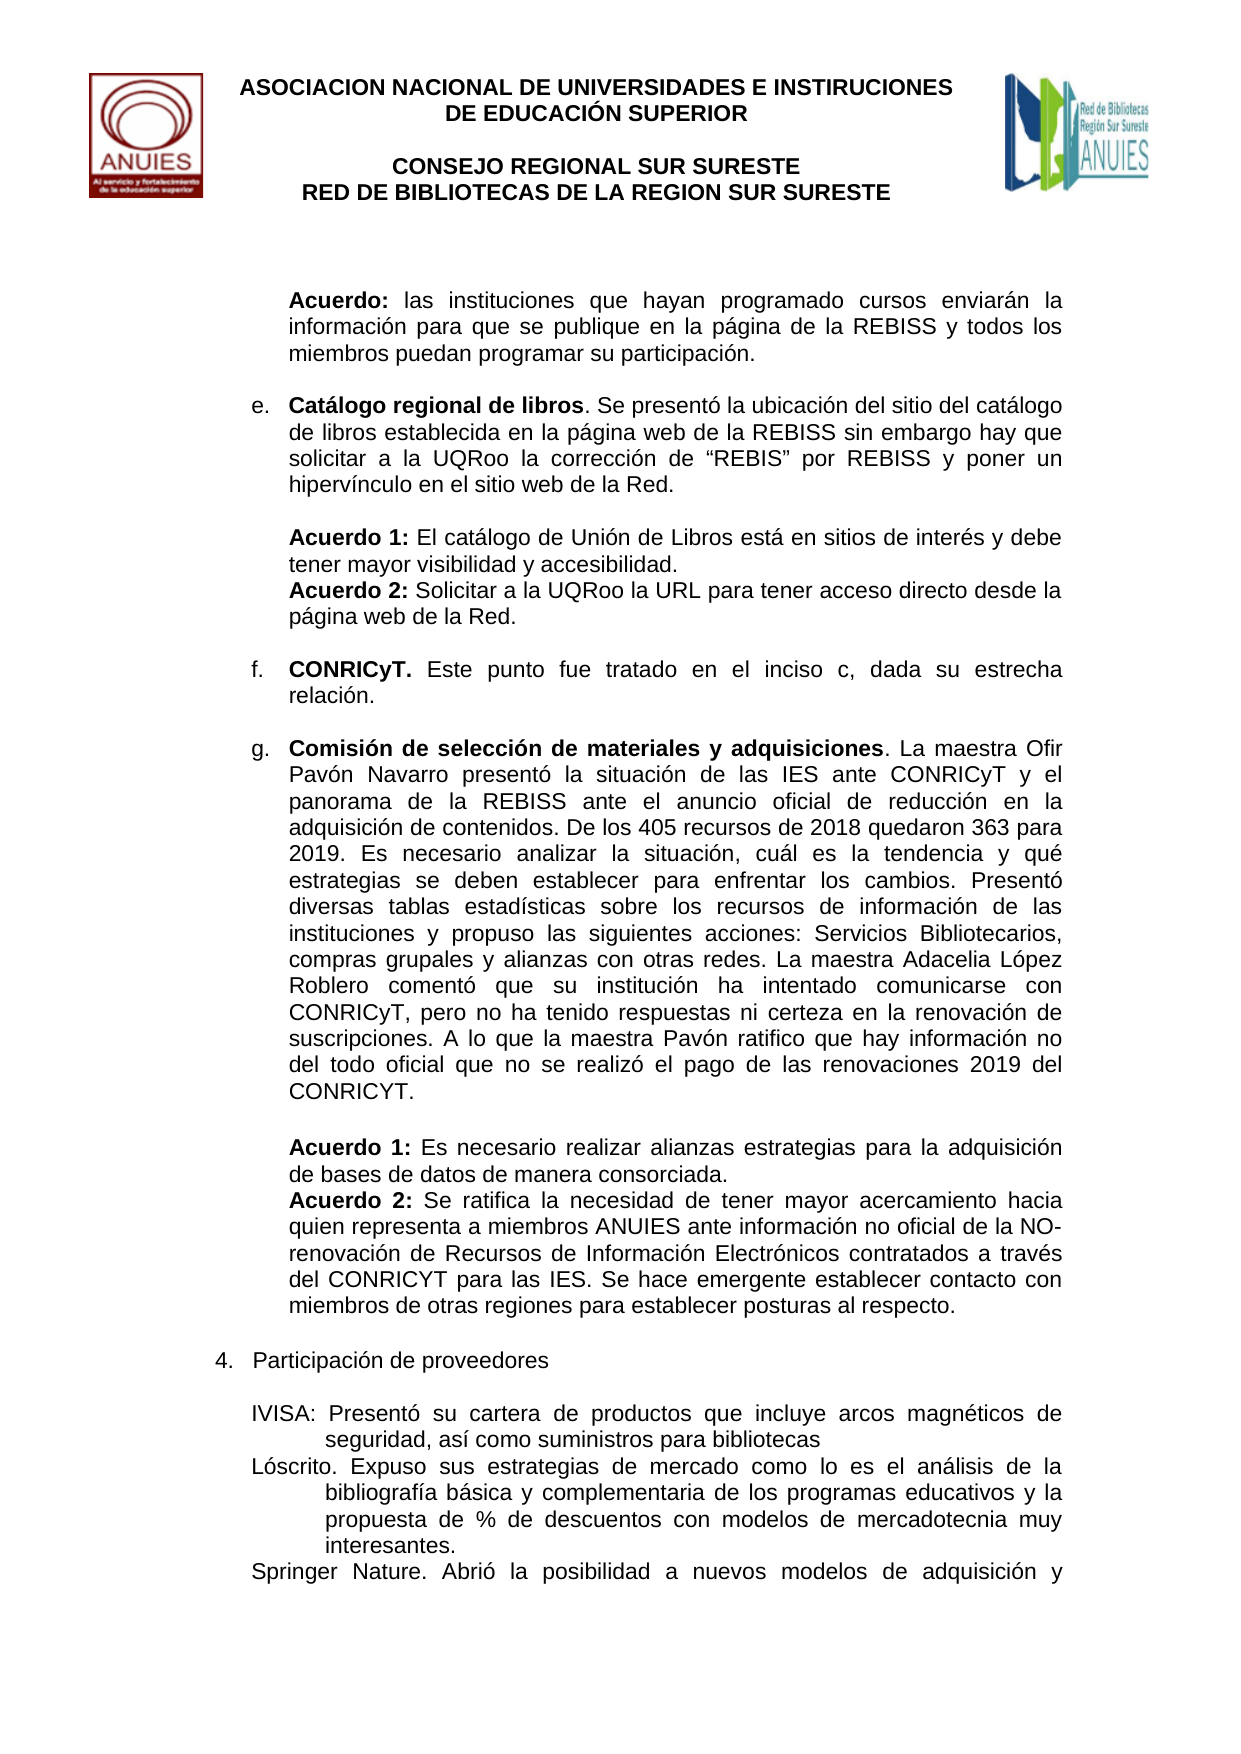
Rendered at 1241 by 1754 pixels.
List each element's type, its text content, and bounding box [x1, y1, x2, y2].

list IVISA: Presentó su cartera de productos que incluye arcos magnéticos de seguridad, así como suministros para bibliotecas [251, 1400, 1063, 1453]
picture [89, 73, 204, 198]
list Acuerdo 2: Se ratifica la necesidad de tener mayor acercamiento hacia quien representa a miembros ANUIES ante información no oficial de la NO-renovación de Recursos de Información Electrónicos contratados a través del CONRICYT para las IES. Se hace emergente establecer contacto con miembros de otras regiones para establecer posturas al respecto. [288, 1187, 1063, 1319]
list Acuerdo 1: Es necesario realizar alianzas estrategias para la adquisición de bases de datos de manera consorciada. [288, 1134, 1063, 1187]
list CONRICyT. Este punto fue tratado en el inciso c, dada su estrecha relación. [251, 656, 1063, 709]
list Acuerdo: las instituciones que hayan programado cursos enviarán la información para que se publique en la página de la REBISS y todos los miembros puedan programar su participación. [288, 287, 1063, 366]
list Acuerdo 1: El catálogo de Unión de Libros está en sitios de interés y debe tener mayor visibilidad y accesibilidad. [288, 524, 1063, 577]
list Acuerdo 2: Solicitar a la UQRoo la URL para tener acceso directo desde la página web de la Red. [288, 577, 1063, 629]
list Catálogo regional de libros. Se presentó la ubicación del sitio del catálogo de libros establecida en la página web de la REBISS sin embargo hay que solicitar a la UQRoo la corrección de “REBIS” por REBISS y poner un hipervínculo en el sitio web de la Red. [251, 392, 1063, 498]
list Comisión de selección de materiales y adquisiciones. La maestra Ofir Pavón Navarro presentó la situación de las IES ante CONRICyT y el panorama de la REBISS ante el anuncio oficial de reducción en la adquisición de contenidos. De los 405 recursos de 2018 quedaron 363 para 2019. Es necesario analizar la situación, cuál es la tendencia y qué estrategias se deben establecer para enfrentar los cambios. Presentó diversas tablas estadísticas sobre los recursos de información de las instituciones y propuso las siguientes acciones: Servicios Bibliotecarios, compras grupales y alianzas con otras redes. La maestra Adacelia López Roblero comentó que su institución ha intentado comunicarse con CONRICyT, pero no ha tenido respuestas ni certeza en la renovación de suscripciones. A lo que la maestra Pavón ratifico que hay información no del todo oficial que no se realizó el pago de las renovaciones 2019 del CONRICYT. [251, 735, 1063, 1104]
picture [1005, 73, 1149, 192]
list Lóscrito. Expuso sus estrategias de mercado como lo es el análisis de la bibliografía básica y complementaria de los programas educativos y la propuesta de % de descuentos con modelos de mercadotecnia muy interesantes. [251, 1453, 1063, 1558]
list Participación de proveedores [215, 1347, 1063, 1374]
